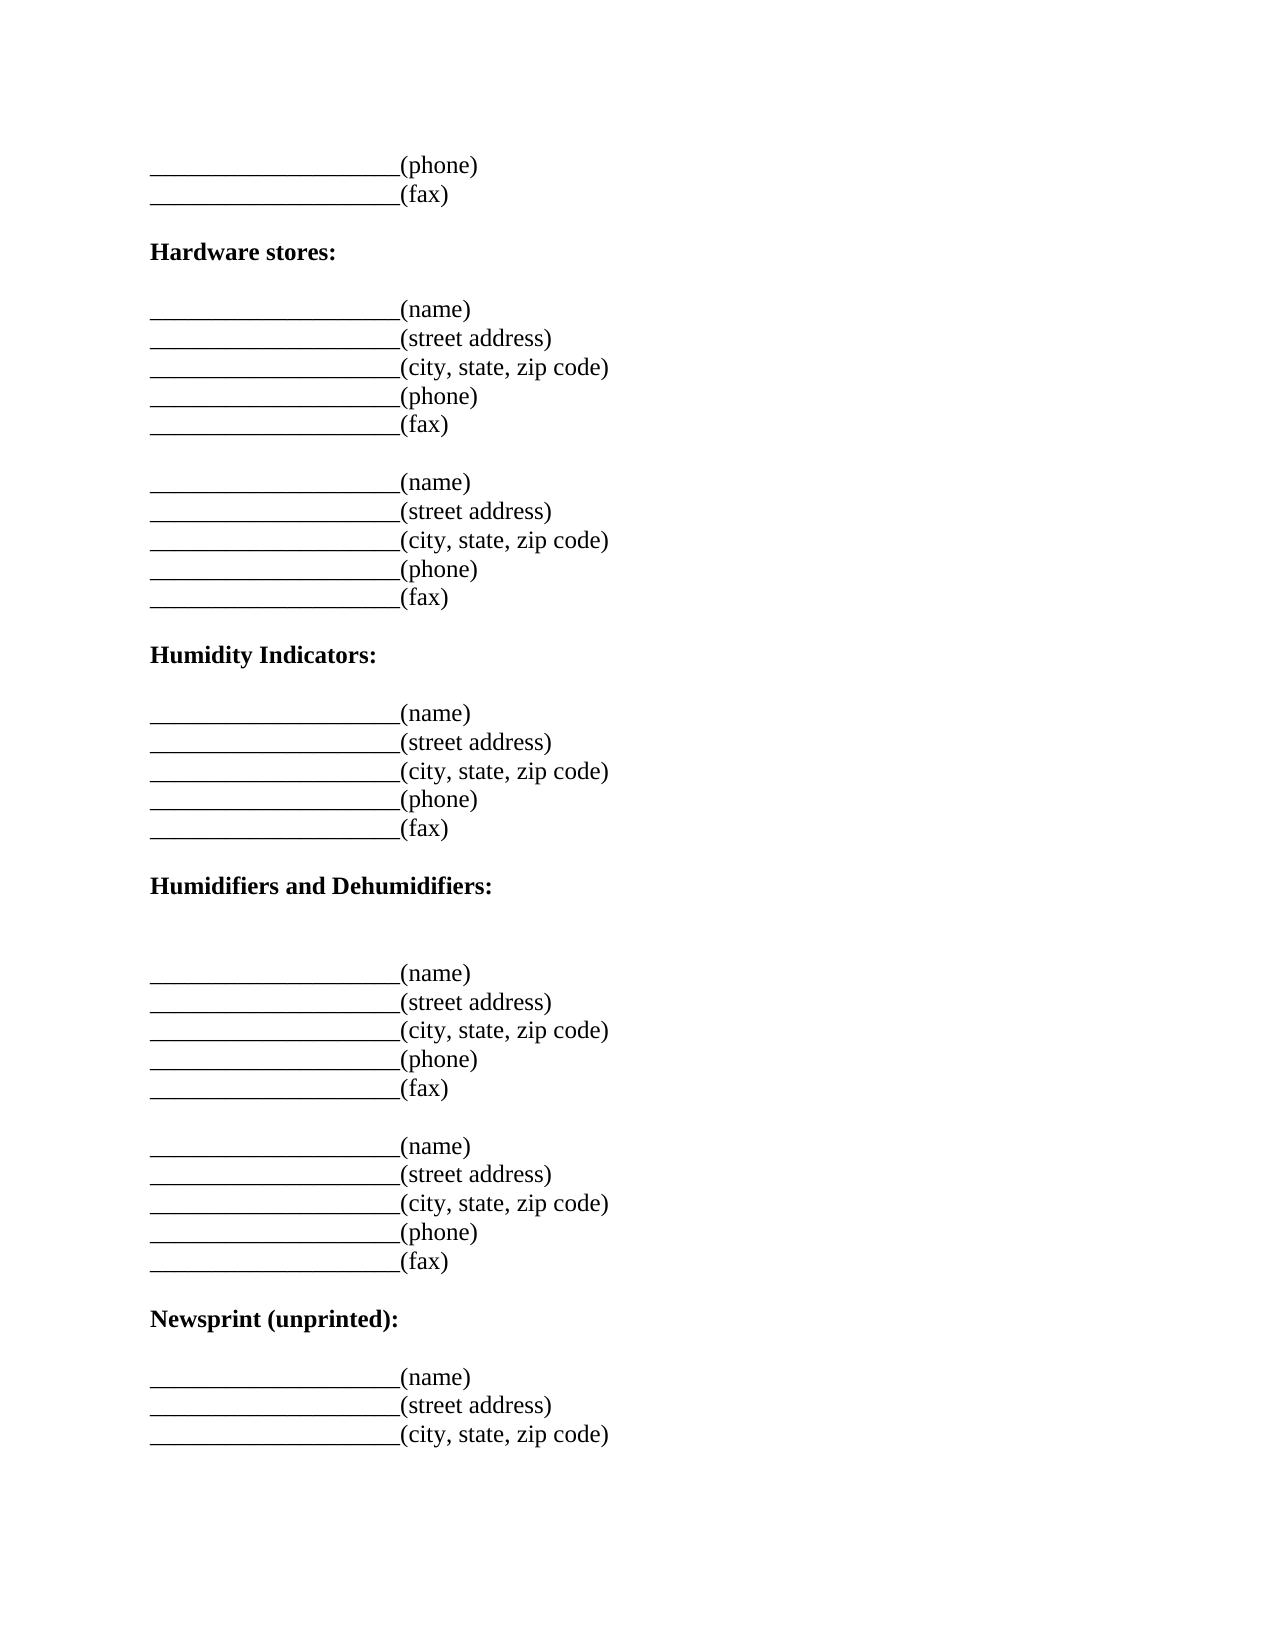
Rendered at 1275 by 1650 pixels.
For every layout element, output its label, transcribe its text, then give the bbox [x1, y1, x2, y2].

text Hardware stores: [150, 237, 1125, 265]
text Newsprint (unprinted): [150, 1304, 1125, 1332]
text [150, 150, 1125, 207]
text Humidifiers and Dehumidifiers: [150, 871, 1125, 900]
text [150, 1362, 1125, 1448]
text Humidity Indicators: [150, 640, 1125, 669]
